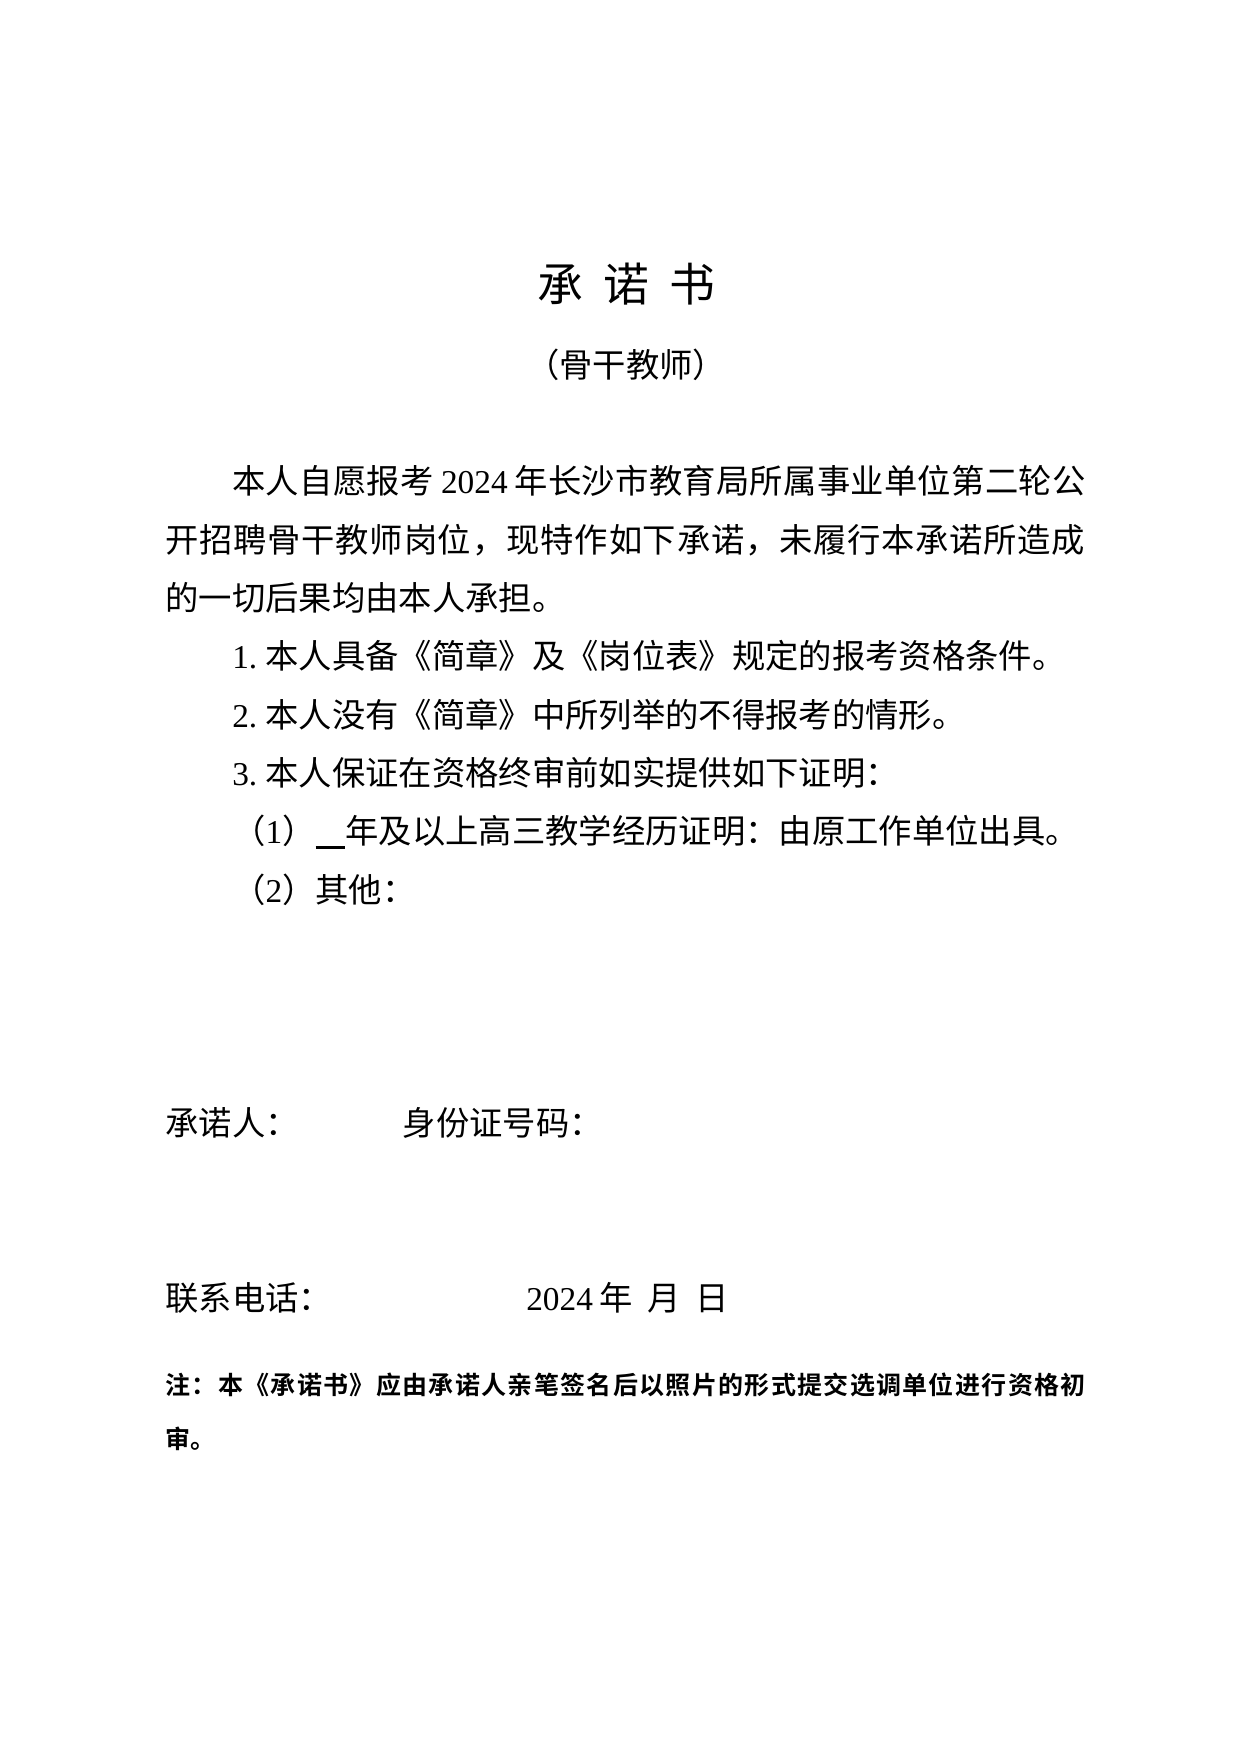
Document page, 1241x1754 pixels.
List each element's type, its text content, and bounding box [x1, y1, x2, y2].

text （1） 年及以上高三教学经历证明：由原工作单位出具。 [165, 797, 1087, 855]
text （骨干教师） [165, 330, 1087, 389]
text 2. 本人没有《简章》中所列举的不得报考的情形。 [165, 680, 1087, 739]
text 承诺人： 身份证号码： [165, 1089, 1087, 1147]
text 承 诺 书 [165, 233, 1087, 330]
text 3. 本人保证在资格终审前如实提供如下证明： [165, 739, 1087, 797]
text 1. 本人具备《简章》及《岗位表》规定的报考资格条件。 [165, 622, 1087, 680]
text （2）其他： [165, 855, 1087, 914]
text 本人自愿报考2024年长沙市教育局所属事业单位第二轮公开招聘骨干教师岗位，现特作如下承诺，未履行本承诺所造成的一切后果均由本人承担。 [165, 447, 1087, 622]
text 注：本《承诺书》应由承诺人亲笔签名后以照片的形式提交选调单位进行资格初审。 [165, 1401, 1087, 1456]
text 联系电话： 2024年 月 日 [165, 1264, 1087, 1322]
